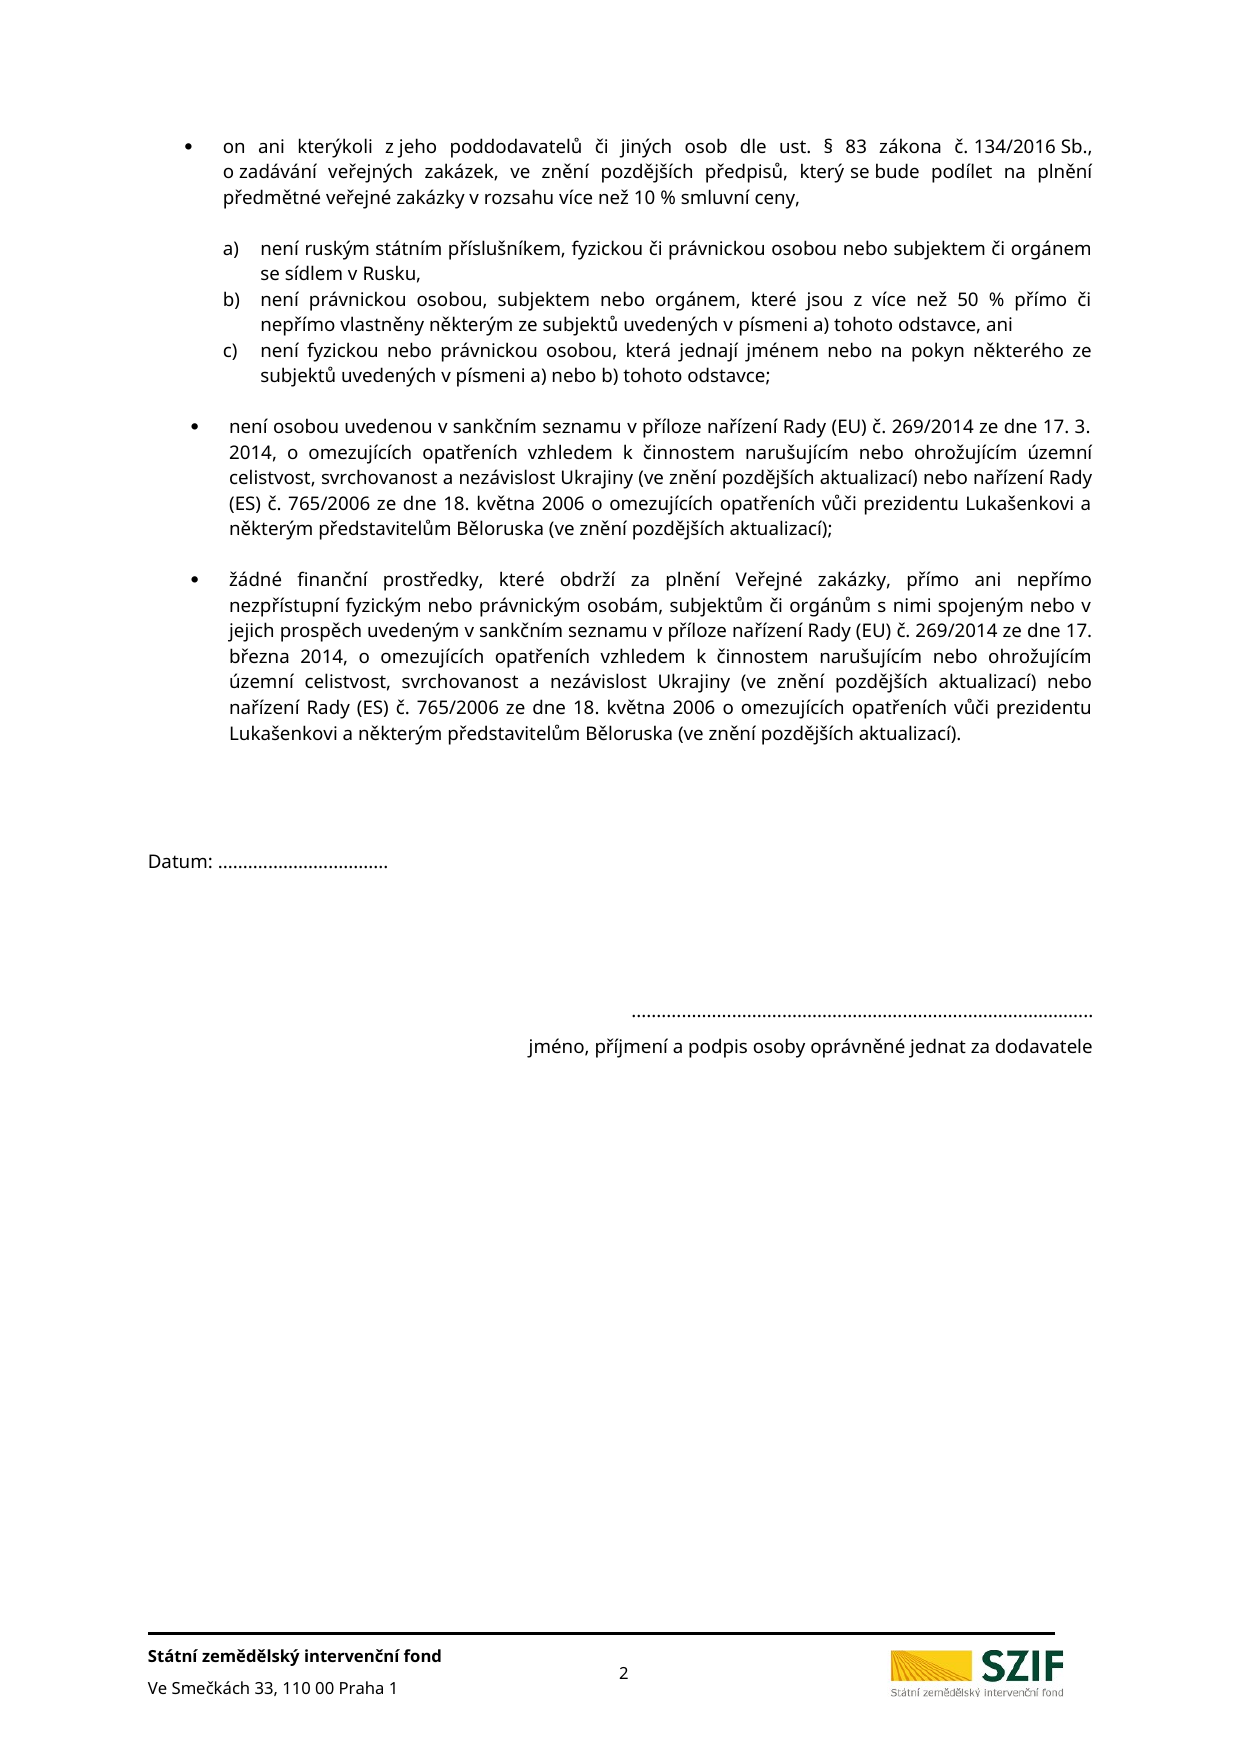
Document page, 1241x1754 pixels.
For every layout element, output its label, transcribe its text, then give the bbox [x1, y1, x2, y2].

list on ani kterýkoli z jeho poddodavatelů či jiných osob dle ust. § 83 zákona č. 134/2016 Sb., o zadávání veřejných zakázek, ve znění pozdějších předpisů, který se bude podílet na plnění předmětné veřejné zakázky v rozsahu více než 10 % smluvní ceny, [185, 133, 1093, 209]
picture [887, 1650, 1065, 1697]
list není ruským státním příslušníkem, fyzickou či právnickou osobou nebo subjektem či orgánem se sídlem v Rusku, [223, 235, 1093, 286]
text ............................................................................................ [369, 998, 1093, 1023]
list žádné finanční prostředky, které obdrží za plnění Veřejné zakázky, přímo ani nepřímo nezpřístupní fyzickým nebo právnickým osobám, subjektům či orgánům s nimi spojeným nebo v jejich prospěch uvedeným v sankčním seznamu v příloze nařízení Rady (EU) č. 269/2014 ze dne 17. března 2014, o omezujících opatřeních vzhledem k činnostem narušujícím nebo ohrožujícím územní celistvost, svrchovanost a nezávislost Ukrajiny (ve znění pozdějších aktualizací) nebo nařízení Rady (ES) č. 765/2006 ze dne 18. května 2006 o omezujících opatřeních vůči prezidentu Lukašenkovi a některým představitelům Běloruska (ve znění pozdějších aktualizací). [191, 567, 1093, 745]
list není osobou uvedenou v sankčním seznamu v příloze nařízení Rady (EU) č. 269/2014 ze dne 17. 3. 2014, o omezujících opatřeních vzhledem k činnostem narušujícím nebo ohrožujícím územní celistvost, svrchovanost a nezávislost Ukrajiny (ve znění pozdějších aktualizací) nebo nařízení Rady (ES) č. 765/2006 ze dne 18. května 2006 o omezujících opatřeních vůči prezidentu Lukašenkovi a některým představitelům Běloruska (ve znění pozdějších aktualizací); [191, 414, 1093, 541]
text Datum: .................................. [148, 848, 1093, 874]
list není právnickou osobou, subjektem nebo orgánem, které jsou z více než 50 % přímo či nepřímo vlastněny některým ze subjektů uvedených v písmeni a) tohoto odstavce, ani [223, 286, 1093, 337]
list není fyzickou nebo právnickou osobou, která jednají jménem nebo na pokyn některého ze subjektů uvedených v písmeni a) nebo b) tohoto odstavce; [223, 337, 1093, 388]
text jméno, příjmení a podpis osoby oprávněné jednat za dodavatele [148, 1033, 1093, 1059]
